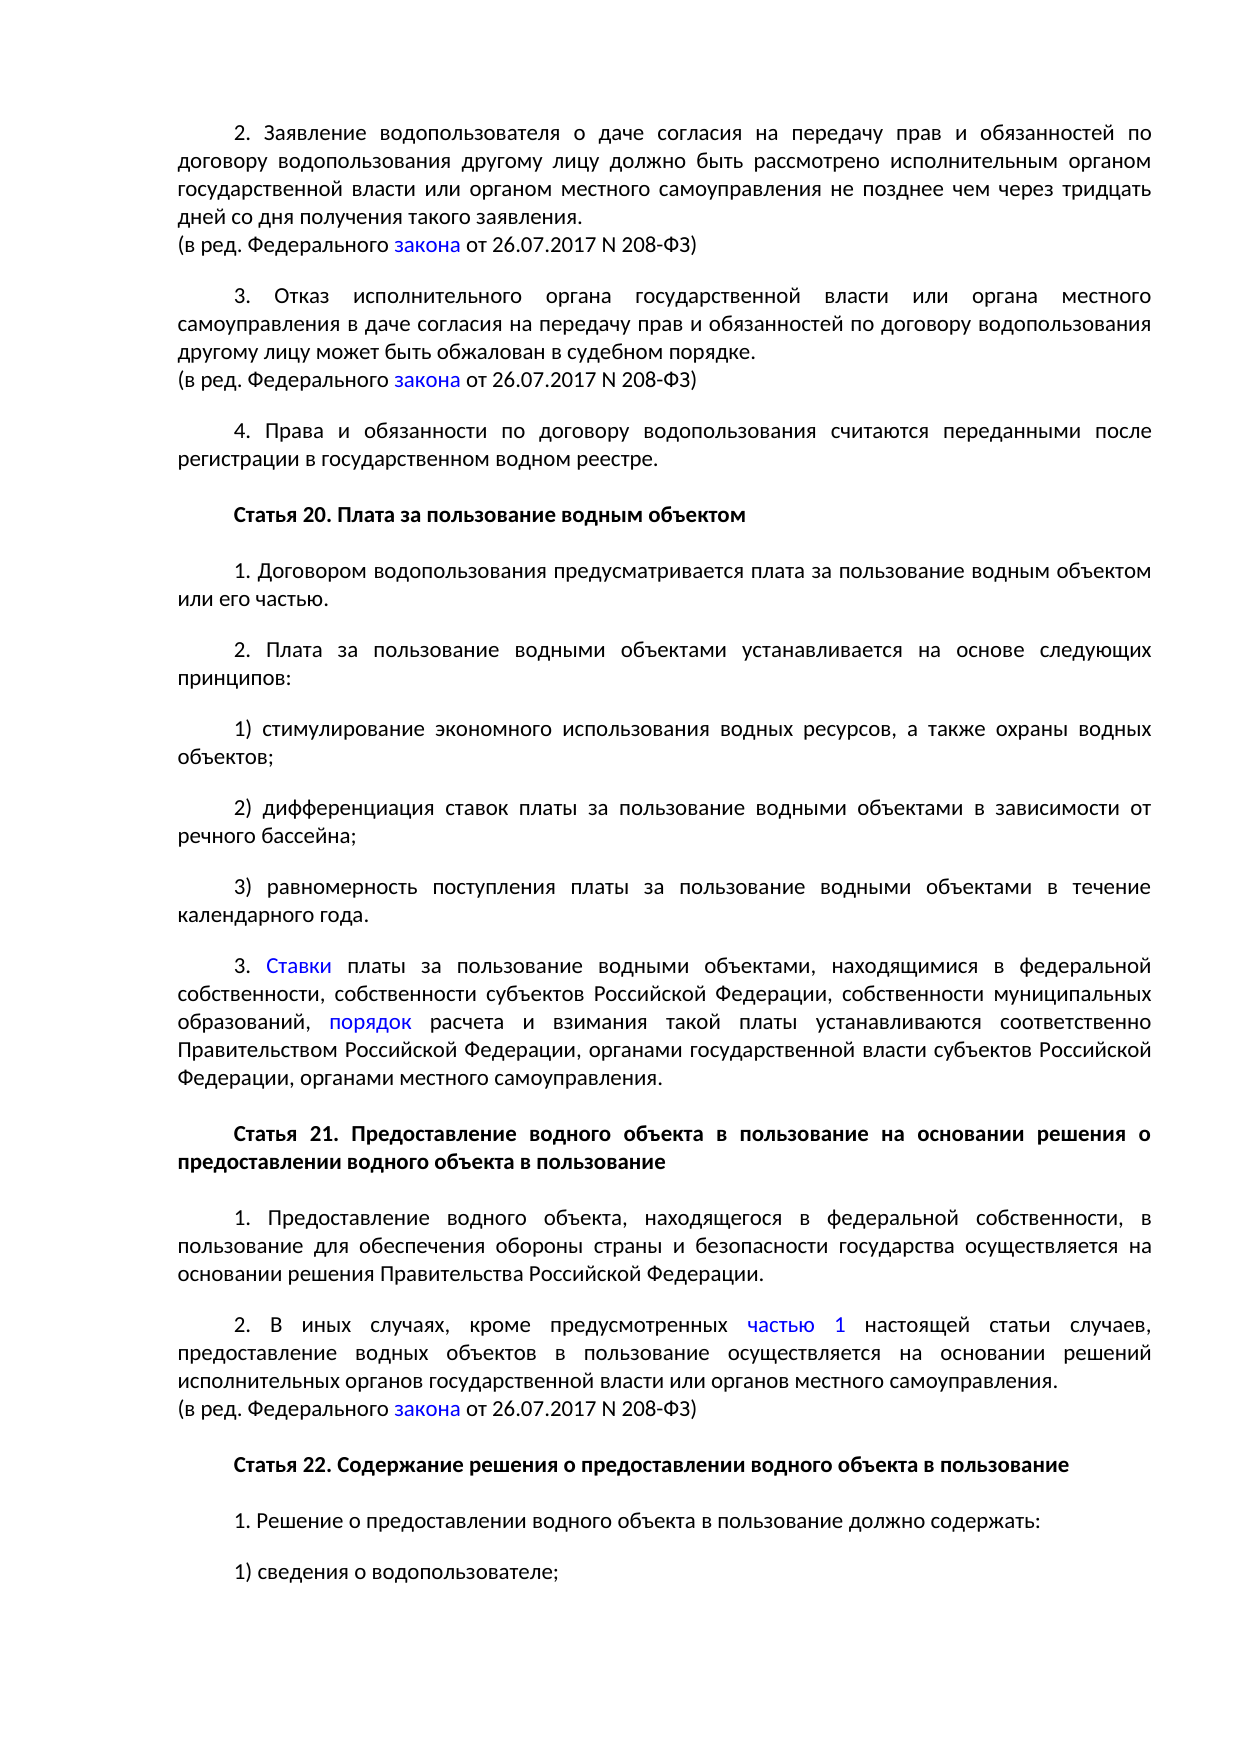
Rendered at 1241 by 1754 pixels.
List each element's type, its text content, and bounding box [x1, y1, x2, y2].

text 3) равномерность поступления платы за пользование водными объектами в течение календарного года. [177, 872, 1152, 928]
text 2. В иных случаях, кроме предусмотренных частью 1 настоящей статьи случаев, предоставление водных объектов в пользование осуществляется на основании решений исполнительных органов государственной власти или органов местного самоуправления. [177, 1310, 1152, 1394]
title Статья 20. Плата за пользование водным объектом [177, 500, 1152, 528]
title Статья 22. Содержание решения о предоставлении водного объекта в пользование [177, 1450, 1152, 1478]
text 1. Предоставление водного объекта, находящегося в федеральной собственности, в пользование для обеспечения обороны страны и безопасности государства осуществляется на основании решения Правительства Российской Федерации. [177, 1203, 1152, 1287]
text 2. Заявление водопользователя о даче согласия на передачу прав и обязанностей по договору водопользования другому лицу должно быть рассмотрено исполнительным органом государственной власти или органом местного самоуправления не позднее чем через тридцать дней со дня получения такого заявления. [177, 118, 1152, 230]
text 1) сведения о водопользователе; [177, 1557, 1152, 1585]
text 1. Договором водопользования предусматривается плата за пользование водным объектом или его частью. [177, 556, 1152, 612]
title Статья 21. Предоставление водного объекта в пользование на основании решения о предоставлении водного объекта в пользование [177, 1119, 1152, 1175]
text (в ред. Федерального закона от 26.07.2017 N 208-ФЗ) [177, 1394, 1152, 1422]
text (в ред. Федерального закона от 26.07.2017 N 208-ФЗ) [177, 365, 1152, 393]
text 3. Ставки платы за пользование водными объектами, находящимися в федеральной собственности, собственности субъектов Российской Федерации, собственности муниципальных образований, порядок расчета и взимания такой платы устанавливаются соответственно Правительством Российской Федерации, органами государственной власти субъектов Российской Федерации, органами местного самоуправления. [177, 951, 1152, 1091]
text 3. Отказ исполнительного органа государственной власти или органа местного самоуправления в даче согласия на передачу прав и обязанностей по договору водопользования другому лицу может быть обжалован в судебном порядке. [177, 281, 1152, 365]
text 2. Плата за пользование водными объектами устанавливается на основе следующих принципов: [177, 635, 1152, 691]
text 4. Права и обязанности по договору водопользования считаются переданными после регистрации в государственном водном реестре. [177, 416, 1152, 472]
text (в ред. Федерального закона от 26.07.2017 N 208-ФЗ) [177, 230, 1152, 258]
text 2) дифференциация ставок платы за пользование водными объектами в зависимости от речного бассейна; [177, 793, 1152, 849]
text 1. Решение о предоставлении водного объекта в пользование должно содержать: [177, 1506, 1152, 1534]
text 1) стимулирование экономного использования водных ресурсов, а также охраны водных объектов; [177, 714, 1152, 770]
